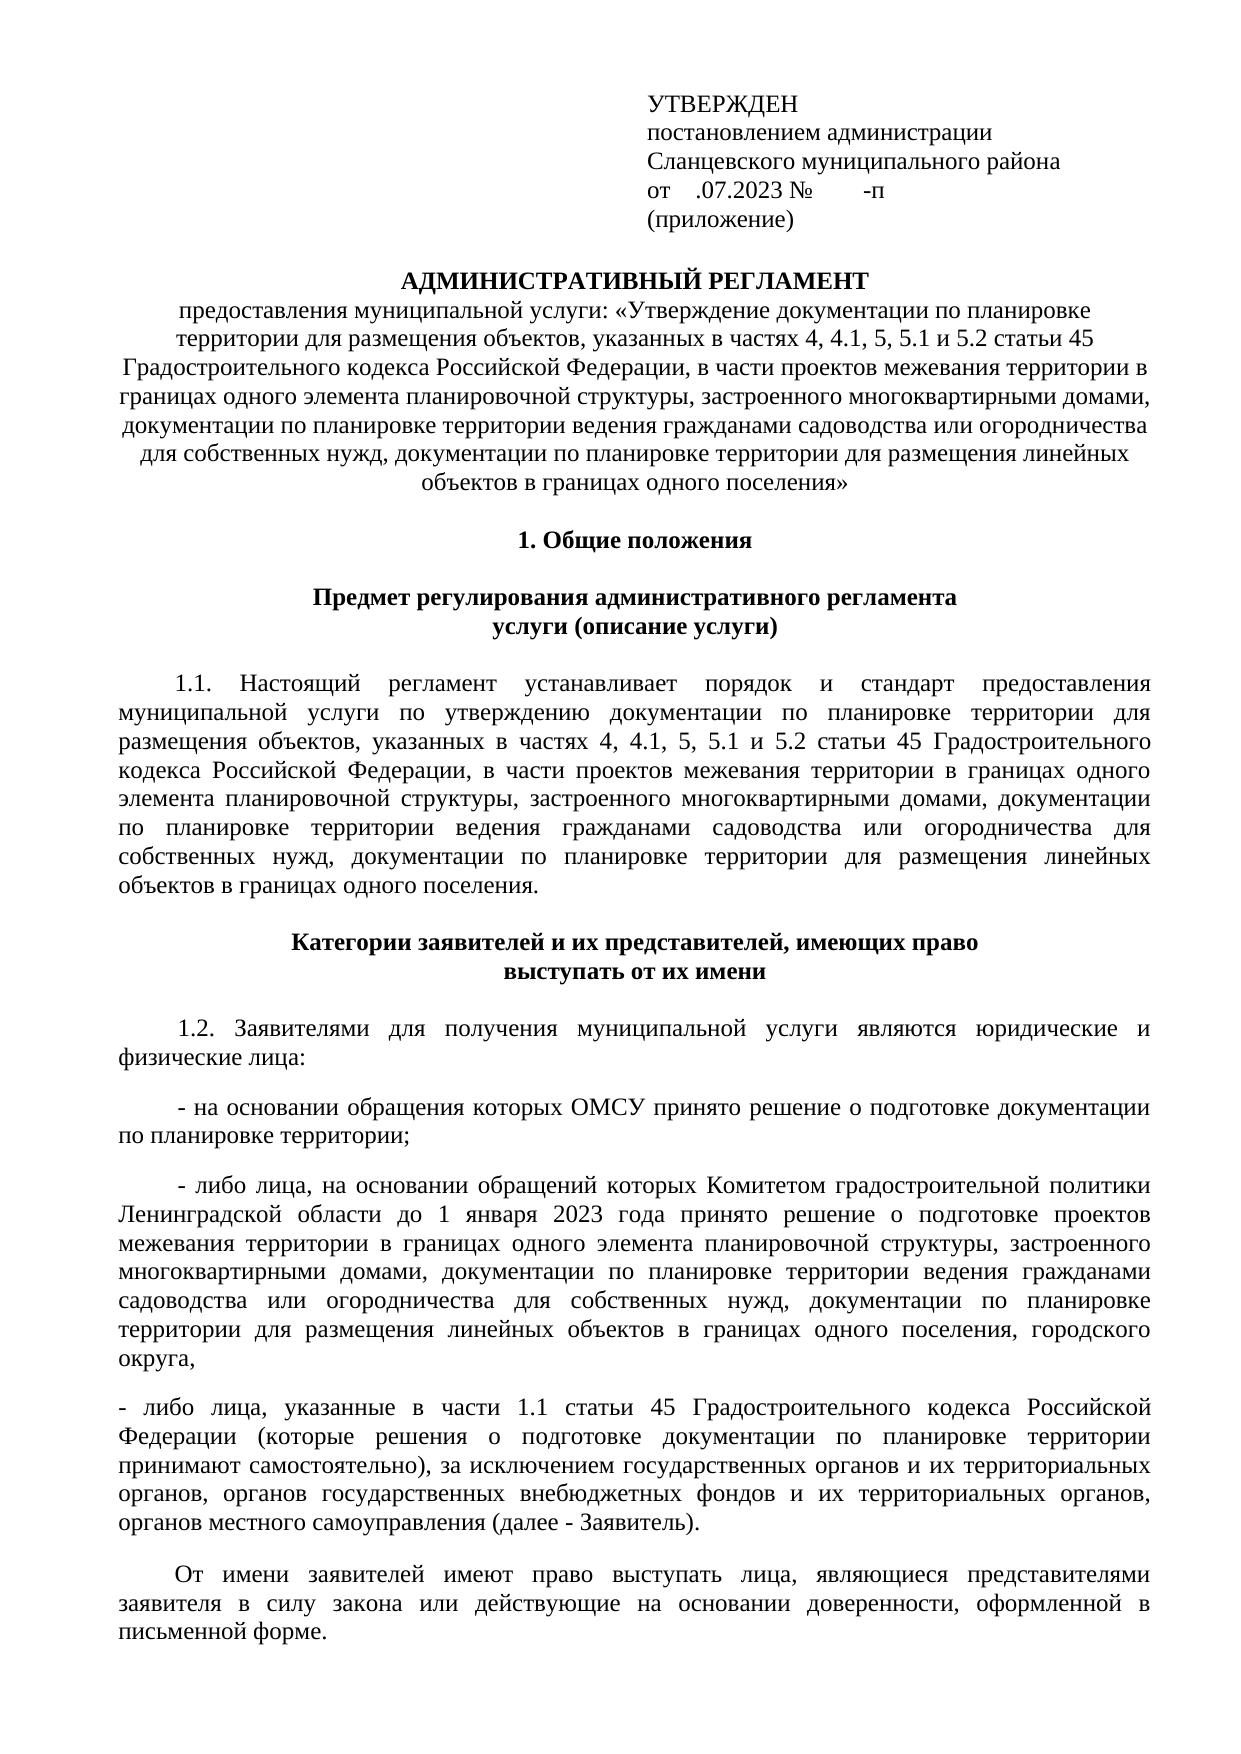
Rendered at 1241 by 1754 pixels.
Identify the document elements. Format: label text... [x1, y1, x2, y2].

title Категории заявителей и их представителей, имеющих право [118, 927, 1152, 956]
title предоставления муниципальной услуги: «Утверждение документации по планировке территории для размещения объектов, указанных в частях 4, 4.1, 5, 5.1 и 5.2 статьи 45 Градостроительного кодекса Российской Федерации, в части проектов межевания территории в границах одного элемента планировочной структуры, застроенного многоквартирными домами, документации по планировке территории ведения гражданами садоводства или огородничества для собственных нужд, документации по планировке территории для размещения линейных объектов в границах одного поселения» [118, 295, 1152, 496]
text УТВЕРЖДЕН [118, 89, 1152, 117]
title АДМИНИСТРАТИВНЫЙ РЕГЛАМЕНТ [118, 266, 1152, 295]
text От имени заявителей имеют право выступать лица, являющиеся представителями заявителя в силу закона или действующие на основании доверенности, оформленной в письменной форме. [118, 1559, 1152, 1645]
title Предмет регулирования административного регламента [118, 582, 1152, 611]
text - на основании обращения которых ОМСУ принято решение о подготовке документации по планировке территории; [118, 1092, 1152, 1149]
title 1. Общие положения [118, 525, 1152, 553]
text - либо лица, указанные в части 1.1 статьи 45 Градостроительного кодекса Российской Федерации (которые решения о подготовке документации по планировке территории принимают самостоятельно), за исключением государственных органов и их территориальных органов, органов государственных внебюджетных фондов и их территориальных органов, органов местного самоуправления (далее - Заявитель). [118, 1392, 1152, 1536]
text Сланцевского муниципального района [118, 146, 1152, 175]
text 1.1. Настоящий регламент устанавливает порядок и стандарт предоставления муниципальной услуги по утверждению документации по планировке территории для размещения объектов, указанных в частях 4, 4.1, 5, 5.1 и 5.2 статьи 45 Градостроительного кодекса Российской Федерации, в части проектов межевания территории в границах одного элемента планировочной структуры, застроенного многоквартирными домами, документации по планировке территории ведения гражданами садоводства или огородничества для собственных нужд, документации по планировке территории для размещения линейных объектов в границах одного поселения. [118, 668, 1152, 898]
text (приложение) [118, 204, 1152, 232]
text - либо лица, на основании обращений которых Комитетом градостроительной политики Ленинградской области до 1 января 2023 года принято решение о подготовке проектов межевания территории в границах одного элемента планировочной структуры, застроенного многоквартирными домами, документации по планировке территории ведения гражданами садоводства или огородничества для собственных нужд, документации по планировке территории для размещения линейных объектов в границах одного поселения, городского округа, [118, 1170, 1152, 1371]
text постановлением администрации [118, 117, 1152, 146]
title услуги (описание услуги) [118, 611, 1152, 640]
title выступать от их имени [118, 956, 1152, 985]
text от .07.2023 № -п [118, 175, 1152, 204]
text 1.2. Заявителями для получения муниципальной услуги являются юридические и физические лица: [118, 1013, 1152, 1071]
